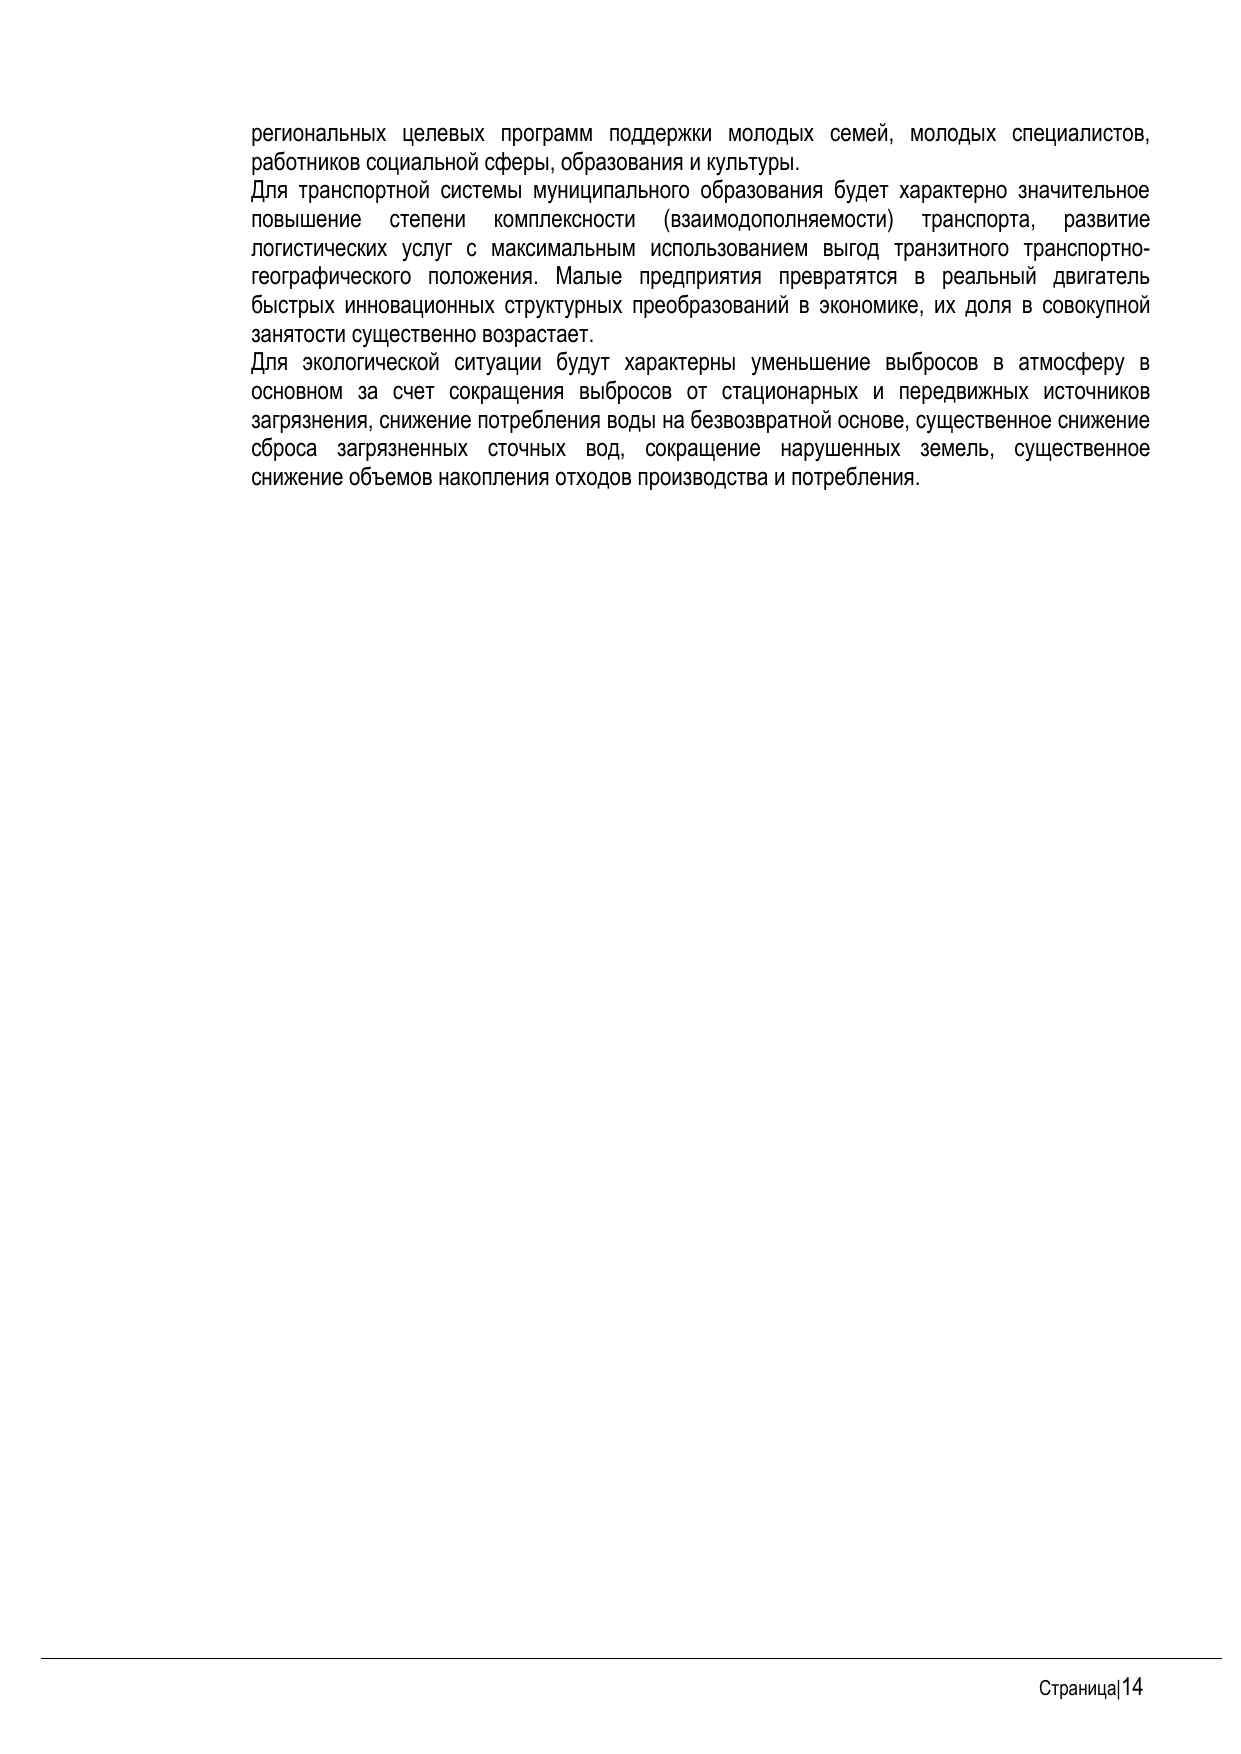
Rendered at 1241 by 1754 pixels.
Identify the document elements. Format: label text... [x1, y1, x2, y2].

text Для экологической ситуации будут характерны уменьшение выбросов в атмосферу в основном за счет сокращения выбросов от стационарных и передвижных источников загрязнения, снижение потребления воды на безвозвратной основе, существенное снижение сброса загрязненных сточных вод, сокращение нарушенных земель, существенное снижение объемов накопления отходов производства и потребления. [251, 347, 1152, 491]
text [251, 118, 1152, 175]
text Для транспортной системы муниципального образования будет характерно значительное повышение степени комплексности (взаимодополняемости) транспорта, развитие логистических услуг с максимальным использованием выгод транзитного транспортно-географического положения. Малые предприятия превратятся в реальный двигатель быстрых инновационных структурных преобразований в экономике, их доля в совокупной занятости существенно возрастает. [251, 175, 1152, 347]
